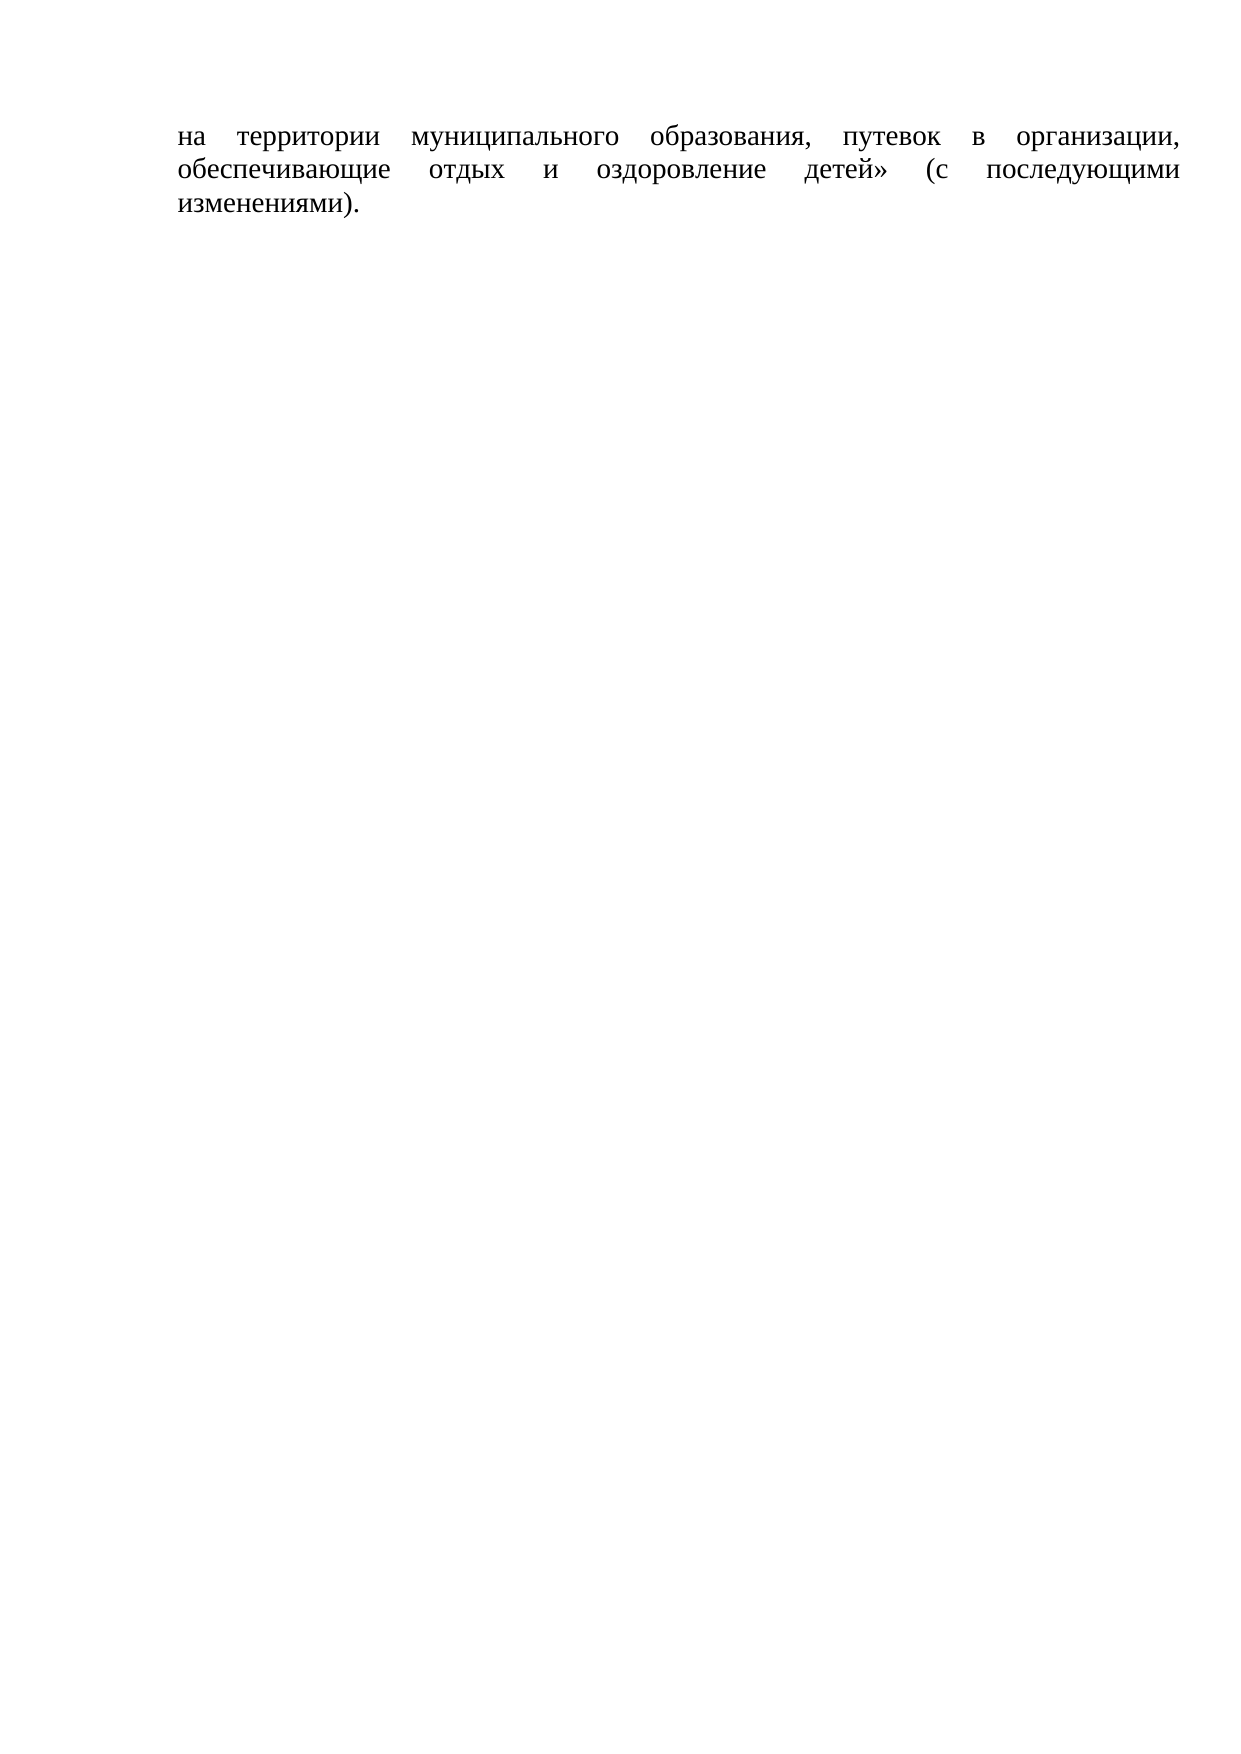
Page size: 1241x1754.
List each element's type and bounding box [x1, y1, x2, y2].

text [177, 118, 1181, 219]
